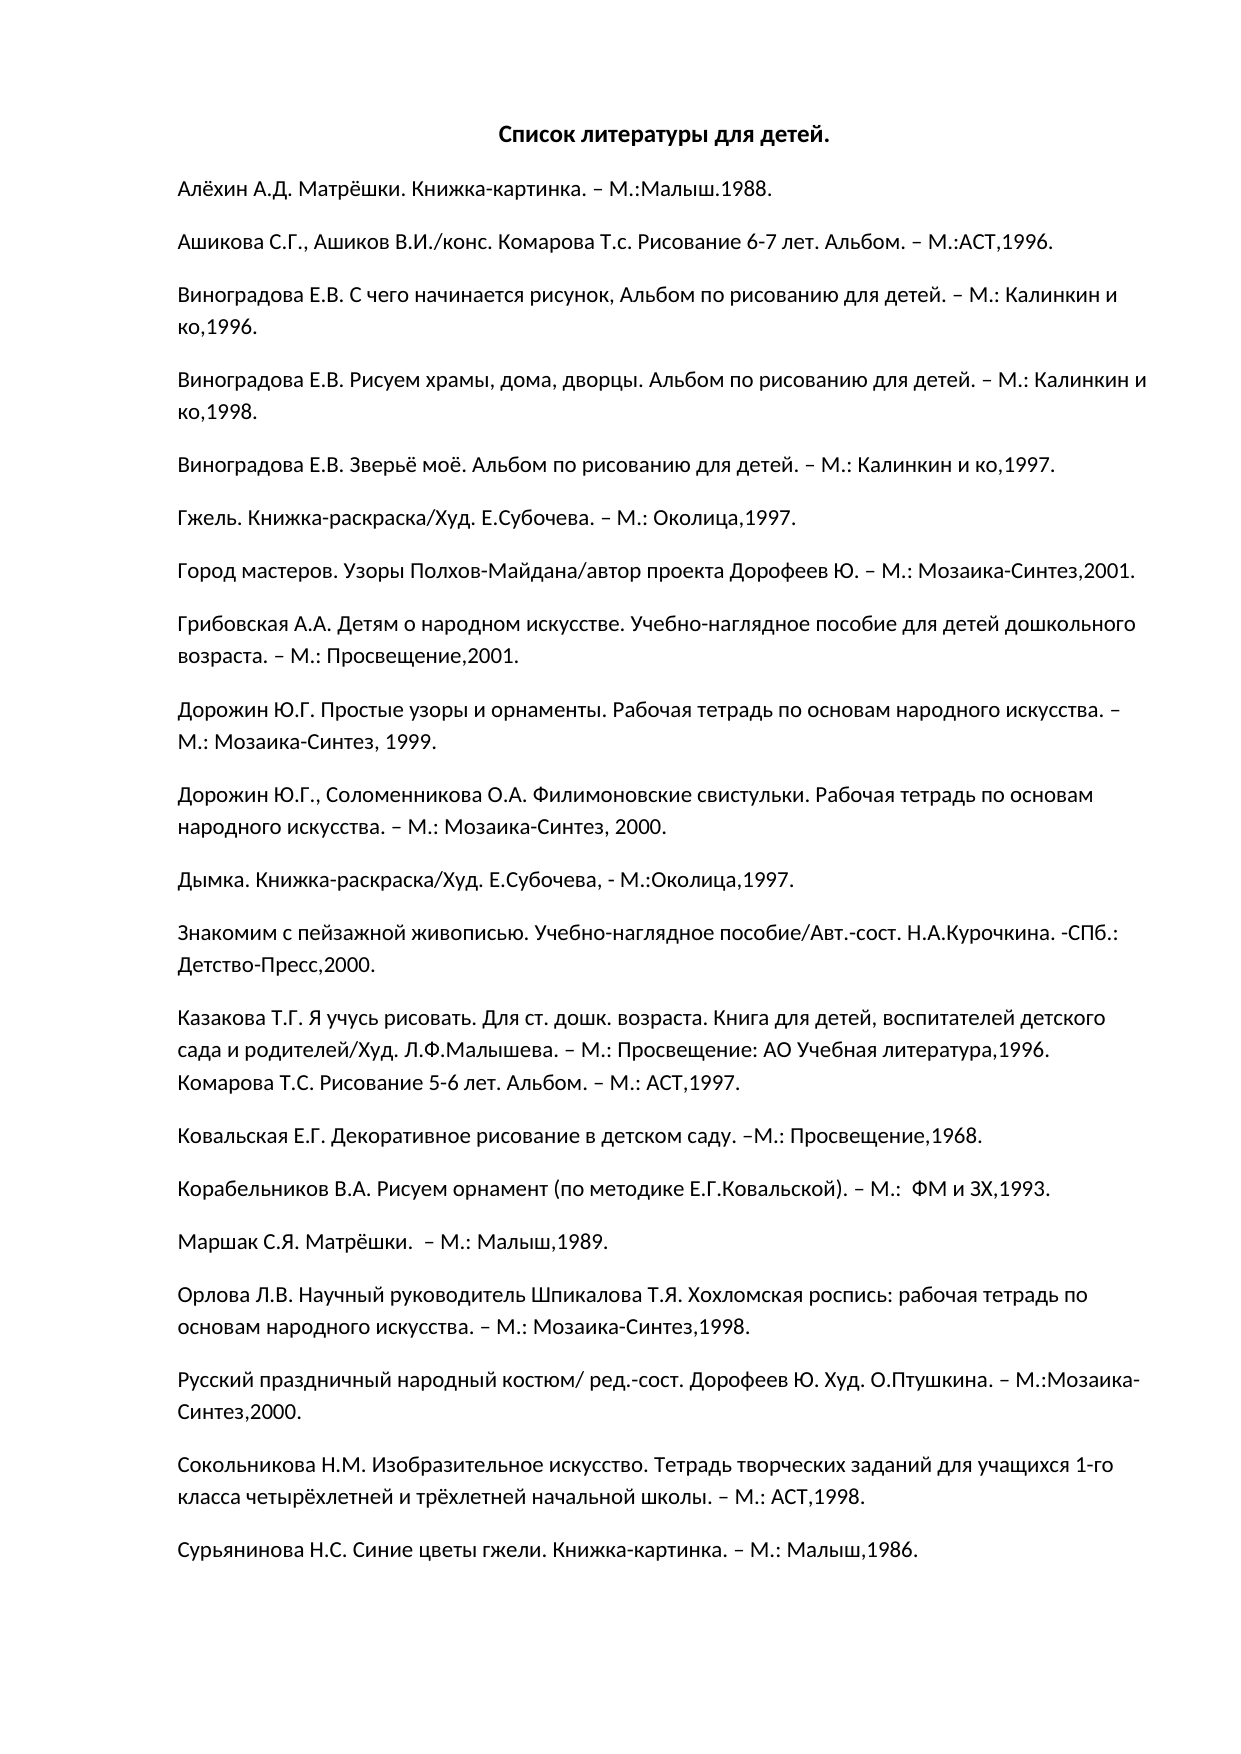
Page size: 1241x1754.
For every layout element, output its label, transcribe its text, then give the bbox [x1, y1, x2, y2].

text Виноградова Е.В. Зверьё моё. Альбом по рисованию для детей. – М.: Калинкин и ко,1997. [177, 450, 1152, 478]
text Список литературы для детей. [177, 118, 1152, 149]
text Знакомим с пейзажной живописью. Учебно-наглядное пособие/Авт.-сост. Н.А.Курочкина. -СПб.: Детство-Пресс,2000. [177, 918, 1152, 978]
text Гжель. Книжка-раскраска/Худ. Е.Субочева. – М.: Околица,1997. [177, 503, 1152, 531]
text Сокольникова Н.М. Изобразительное искусство. Тетрадь творческих заданий для учащихся 1-го класса четырёхлетней и трёхлетней начальной школы. – М.: АСТ,1998. [177, 1450, 1152, 1510]
text Казакова Т.Г. Я учусь рисовать. Для ст. дошк. возраста. Книга для детей, воспитателей детского сада и родителей/Худ. Л.Ф.Малышева. – М.: Просвещение: АО Учебная литература,1996. Комарова Т.С. Рисование 5-6 лет. Альбом. – М.: АСТ,1997. [177, 1003, 1152, 1096]
text Сурьянинова Н.С. Синие цветы гжели. Книжка-картинка. – М.: Малыш,1986. [177, 1535, 1152, 1563]
text Дорожин Ю.Г., Соломенникова О.А. Филимоновские свистульки. Рабочая тетрадь по основам народного искусства. – М.: Мозаика-Синтез, 2000. [177, 780, 1152, 840]
text Русский праздничный народный костюм/ ред.-сост. Дорофеев Ю. Худ. О.Птушкина. – М.:Мозаика-Синтез,2000. [177, 1365, 1152, 1425]
text Дымка. Книжка-раскраска/Худ. Е.Субочева, - М.:Околица,1997. [177, 865, 1152, 893]
text Виноградова Е.В. С чего начинается рисунок, Альбом по рисованию для детей. – М.: Калинкин и ко,1996. [177, 280, 1152, 340]
text Алёхин А.Д. Матрёшки. Книжка-картинка. – М.:Малыш.1988. [177, 174, 1152, 202]
text Грибовская А.А. Детям о народном искусстве. Учебно-наглядное пособие для детей дошкольного возраста. – М.: Просвещение,2001. [177, 609, 1152, 670]
text Виноградова Е.В. Рисуем храмы, дома, дворцы. Альбом по рисованию для детей. – М.: Калинкин и ко,1998. [177, 365, 1152, 425]
text Город мастеров. Узоры Полхов-Майдана/автор проекта Дорофеев Ю. – М.: Мозаика-Синтез,2001. [177, 556, 1152, 584]
text Дорожин Ю.Г. Простые узоры и орнаменты. Рабочая тетрадь по основам народного искусства. – М.: Мозаика-Синтез, 1999. [177, 695, 1152, 755]
text Маршак С.Я. Матрёшки. – М.: Малыш,1989. [177, 1227, 1152, 1255]
text Ашикова С.Г., Ашиков В.И./конс. Комарова Т.с. Рисование 6-7 лет. Альбом. – М.:АСТ,1996. [177, 227, 1152, 255]
text Ковальская Е.Г. Декоративное рисование в детском саду. –М.: Просвещение,1968. [177, 1121, 1152, 1149]
text Орлова Л.В. Научный руководитель Шпикалова Т.Я. Хохломская роспись: рабочая тетрадь по основам народного искусства. – М.: Мозаика-Синтез,1998. [177, 1280, 1152, 1340]
text Корабельников В.А. Рисуем орнамент (по методике Е.Г.Ковальской). – М.: ФМ и ЗХ,1993. [177, 1174, 1152, 1202]
